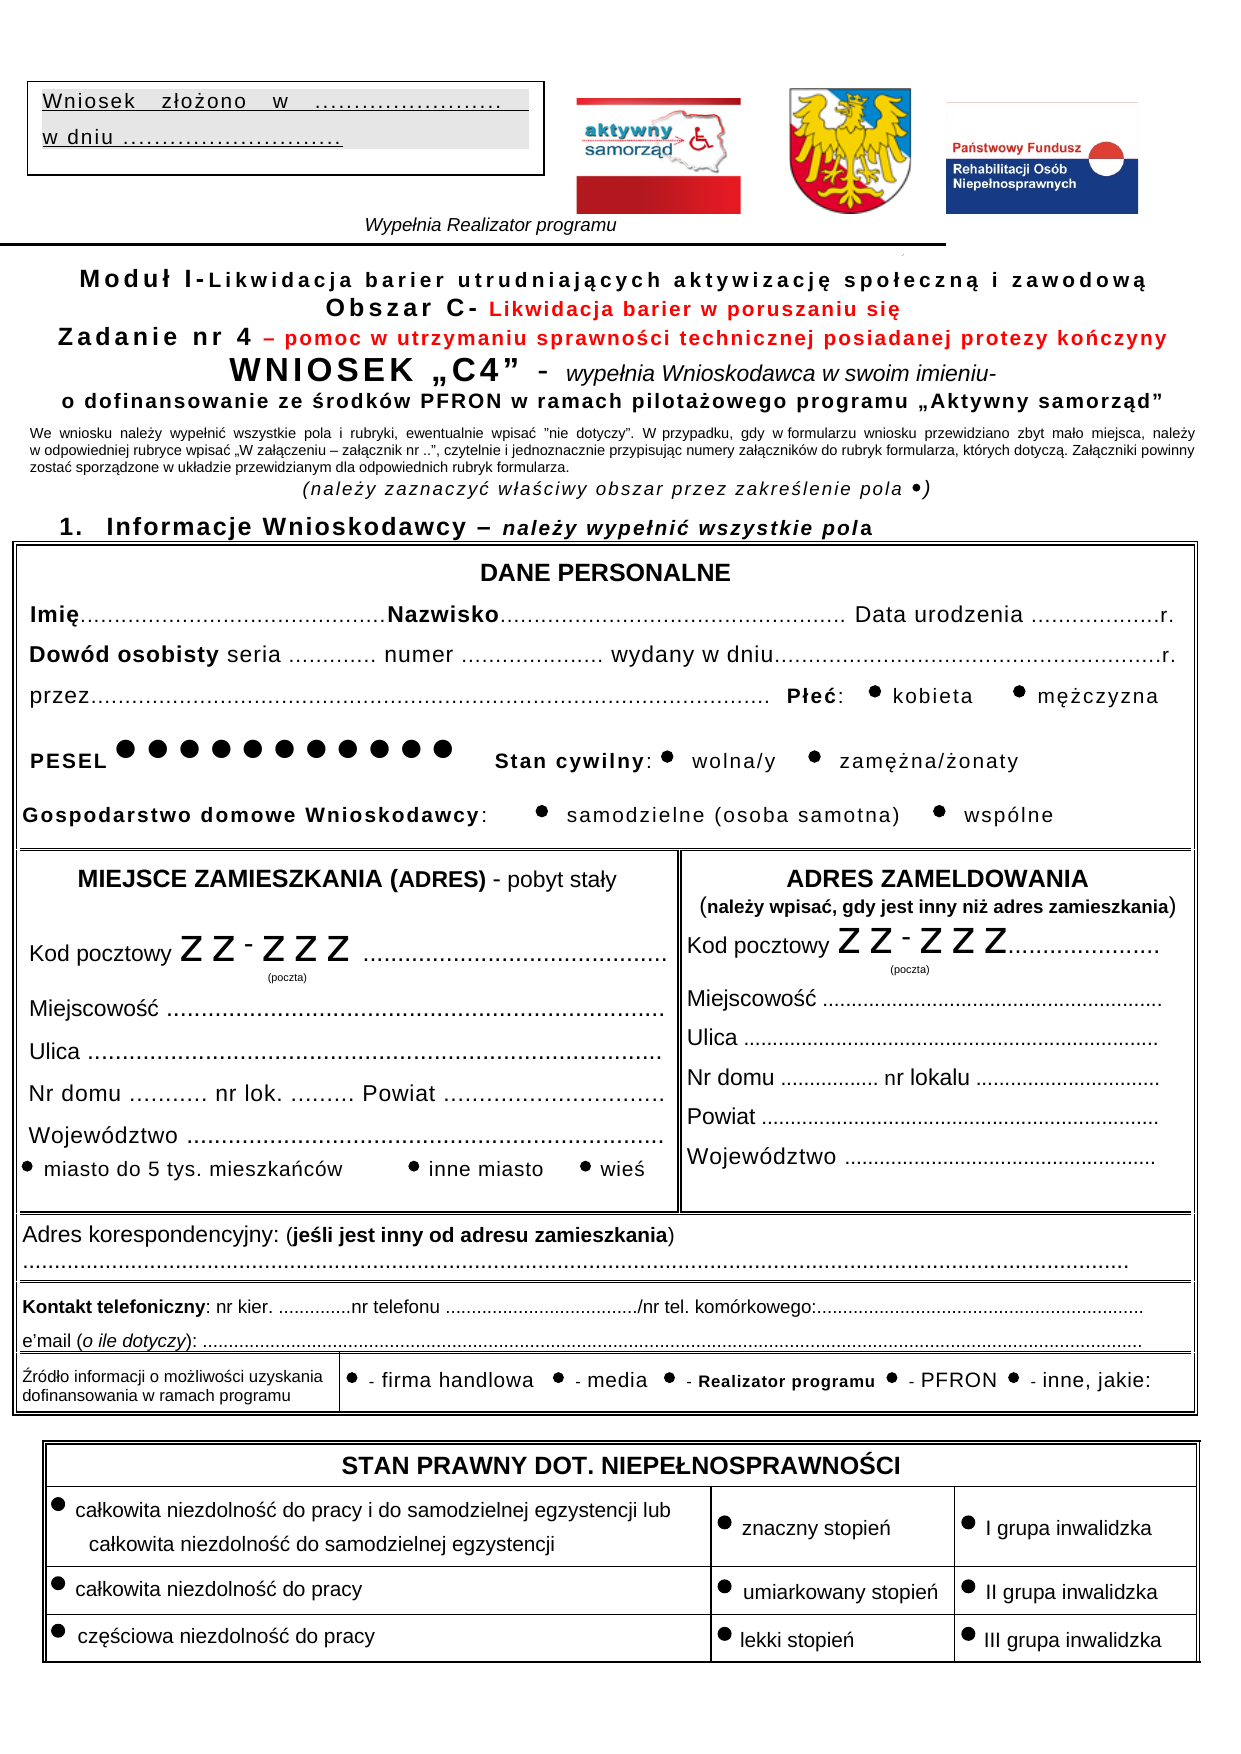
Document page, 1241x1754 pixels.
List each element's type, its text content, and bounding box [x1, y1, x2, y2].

text Obszar C- Likwidacja barier w poruszaniu się [29, 293, 1196, 321]
table_cell całkowita niezdolność do pracy i do samodzielnej egzystencji lub całkowita niezdolność do samodzielnej egzystencji [47, 1487, 710, 1566]
table_cell Źródło informacji o możliwości uzyskania dofinansowania w ramach programu [15, 1351, 339, 1411]
table_cell I grupa inwalidzka [955, 1487, 1196, 1566]
table_cell MIEJSCE ZAMIESZKANIA (ADRES) - pobyt stały Kod pocztowy - ............................................ (poczta) Miejscowość ........................................................................ Ulica ................................................................................... Nr domu ........... nr lok. ......... Powiat ............................... Województwo ..................................................................... miasto do 5 tys. mieszkańców inne miasto wieś [15, 848, 679, 1211]
table_cell ADRES ZAMELDOWANIA (należy wpisać, gdy jest inny niż adres zamieszkania) Kod pocztowy - ...................... (poczta) Miejscowość ........................................................... Ulica ........................................................................ Nr domu ................. nr lokalu ................................ Powiat ..................................................................... Województwo ...................................................... [679, 848, 1196, 1211]
text o dofinansowanie ze środków PFRON w ramach pilotażowego programu „Aktywny samorząd” [29, 389, 1196, 413]
table_cell III grupa inwalidzka [955, 1615, 1196, 1661]
picture [789, 88, 912, 214]
text Wypełnia Realizator programu [59, 214, 1196, 235]
text We wniosku należy wypełnić wszystkie pola i rubryki, ewentualnie wpisać ”nie dotyczy”. W przypadku, gdy w formularzu wniosku przewidziano zbyt mało miejsca, należy w odpowiedniej rubryce wpisać „W załączeniu – załącznik nr ..”, czytelnie i jednoznacznie przypisując numery załączników do rubryk formularza, których dotyczą. Załączniki powinny zostać sporządzone w układzie przewidzianym dla odpowiednich rubryk formularza. [29, 425, 1196, 475]
table_cell - firma handlowa - media - Realizator programu - PFRON - inne, jakie: [340, 1351, 1196, 1411]
table_cell Adres korespondencyjny: (jeśli jest inny od adresu zamieszkania) .............................................................................................................................................................................. [17, 1211, 1194, 1280]
table_cell II grupa inwalidzka [955, 1567, 1196, 1614]
text Zadanie nr 4 – pomoc w utrzymaniu sprawności technicznej posiadanej protezy kończyny [29, 321, 1196, 350]
table_cell znaczny stopień [712, 1487, 954, 1566]
table_cell częściowa niezdolność do pracy [47, 1615, 710, 1661]
text (należy zaznaczyć właściwy obszar przez zakreślenie pola ) [29, 475, 1196, 499]
table_cell całkowita niezdolność do pracy [47, 1567, 710, 1614]
text WNIOSEK „C4” - wypełnia Wnioskodawca w swoim imieniu- [29, 350, 1196, 389]
table_header STAN PRAWNY DOT. NIEPEŁNOSPRAWNOŚCI [47, 1445, 1196, 1486]
table_cell lekki stopień [712, 1615, 954, 1661]
table_header DANE PERSONALNE Imię.............................................Nazwisko................................................... Data urodzenia ...................r. Dowód osobisty seria ............. numer ..................... wydany w dniu.........................................................r. przez.................................................................................................... Płeć: kobieta mężczyzna PESEL Stan cywilny: wolna/y zamężna/żonaty Gospodarstwo domowe Wnioskodawcy: samodzielne (osoba samotna) wspólne [17, 546, 1194, 848]
text 1. Informacje Wnioskodawcy – należy wypełnić wszystkie pola [59, 512, 1196, 541]
table_cell umiarkowany stopień [712, 1567, 954, 1614]
text Moduł I-Likwidacja barier utrudniających aktywizację społeczną i zawodową [29, 264, 1196, 293]
picture [946, 102, 1139, 214]
picture [576, 98, 741, 214]
table_cell Kontakt telefoniczny: nr kier. ..............nr telefonu ...................................../nr tel. komórkowego:............................................................... e’mail (o ile dotyczy): ..................................................................................................................................................................................... [17, 1280, 1194, 1351]
